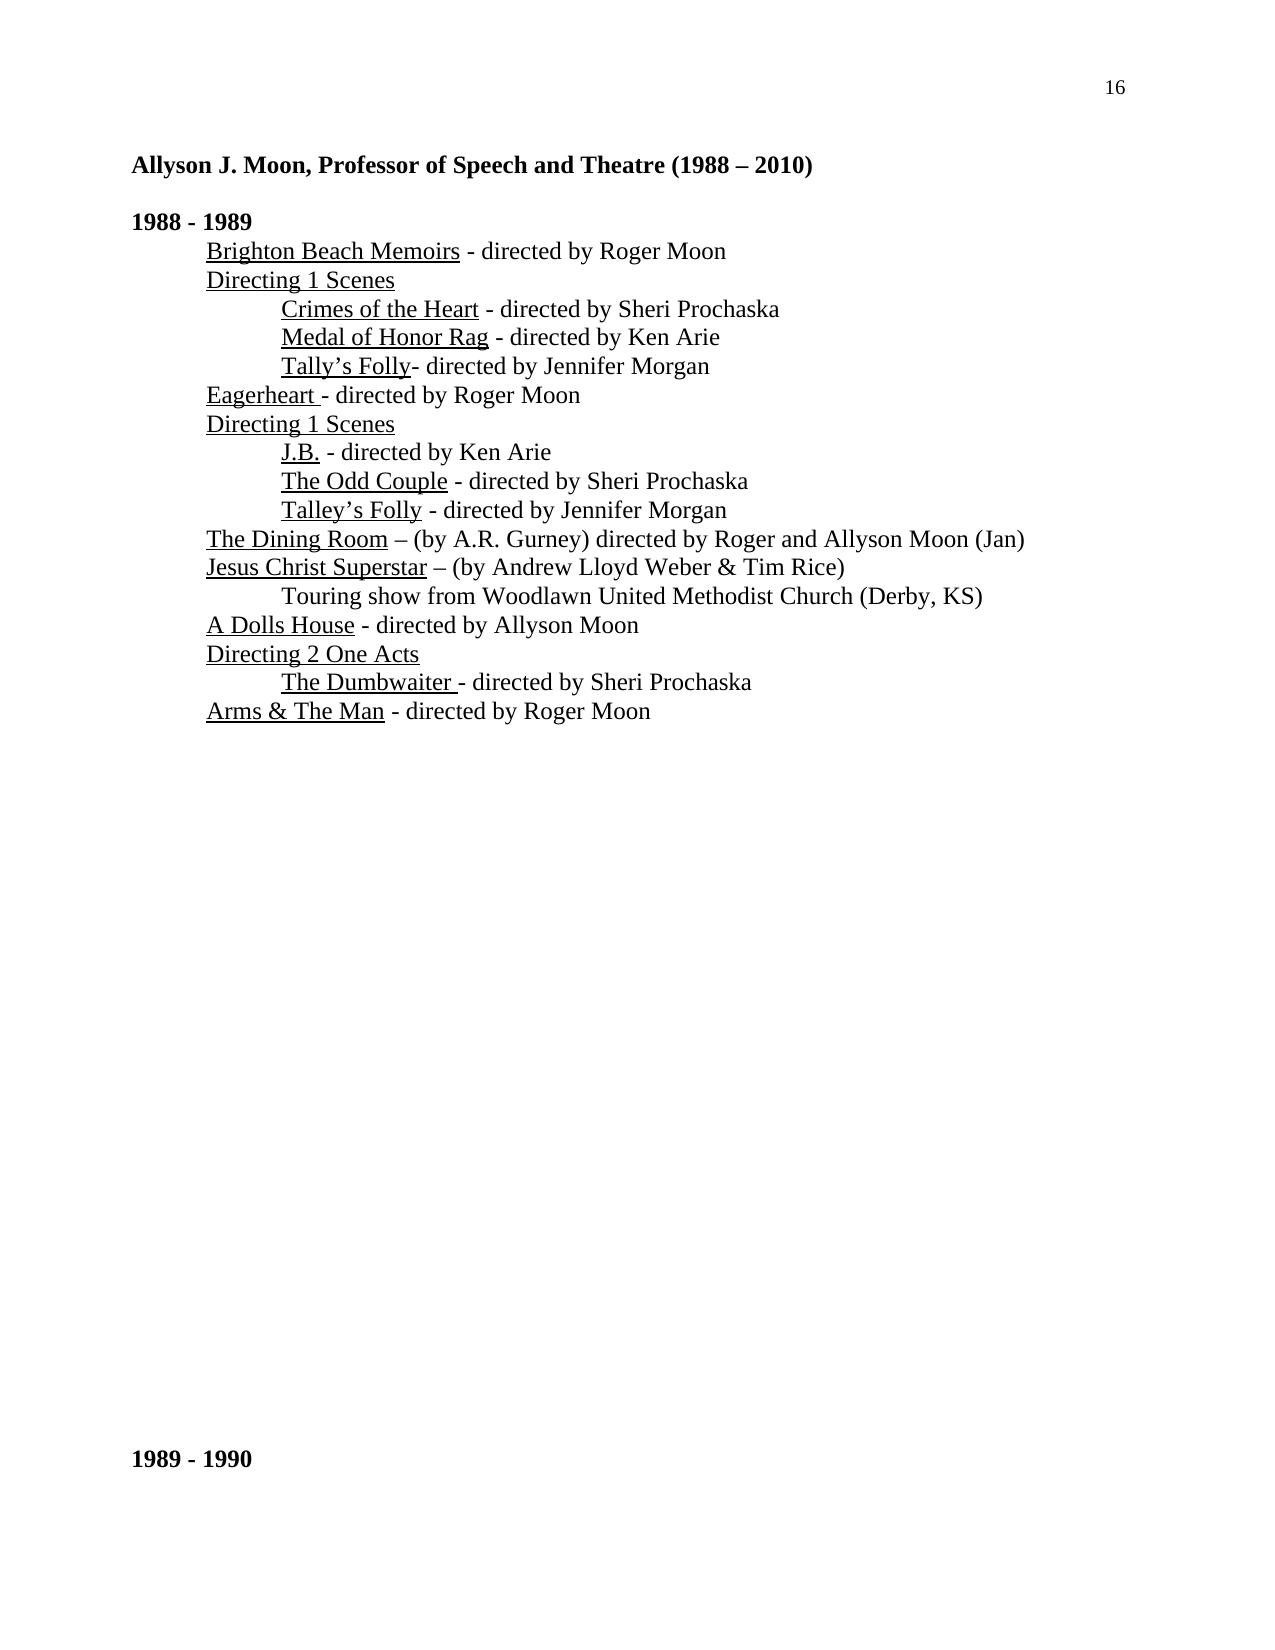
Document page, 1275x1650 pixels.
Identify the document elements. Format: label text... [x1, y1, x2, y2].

text Arms & The Man - directed by Roger Moon [131, 696, 1125, 725]
text Jesus Christ Superstar – (by Andrew Lloyd Weber & Tim Rice) [131, 552, 1125, 581]
text 1989 - 1990 [131, 1444, 1125, 1472]
text Touring show from Woodlawn United Methodist Church (Derby, KS) [131, 581, 1125, 610]
text Brighton Beach Memoirs - directed by Roger Moon [131, 236, 1125, 265]
text Eagerheart - directed by Roger Moon [131, 380, 1125, 409]
text Crimes of the Heart - directed by Sheri Prochaska [131, 294, 1125, 322]
text The Dining Room – (by A.R. Gurney) directed by Roger and Allyson Moon (Jan) [131, 524, 1125, 552]
text Directing 1 Scenes [131, 409, 1125, 437]
text Directing 1 Scenes [131, 265, 1125, 294]
text 1988 - 1989 [131, 207, 1125, 236]
text Tally’s Folly- directed by Jennifer Morgan [131, 351, 1125, 380]
text Directing 2 One Acts [131, 639, 1125, 667]
text Allyson J. Moon, Professor of Speech and Theatre (1988 – 2010) [131, 150, 1125, 179]
text The Odd Couple - directed by Sheri Prochaska [131, 466, 1125, 495]
text Medal of Honor Rag - directed by Ken Arie [131, 322, 1125, 351]
text Talley’s Folly - directed by Jennifer Morgan [206, 495, 1125, 524]
text A Dolls House - directed by Allyson Moon [131, 610, 1125, 639]
text The Dumbwaiter - directed by Sheri Prochaska [131, 667, 1125, 696]
text J.B. - directed by Ken Arie [131, 437, 1125, 466]
